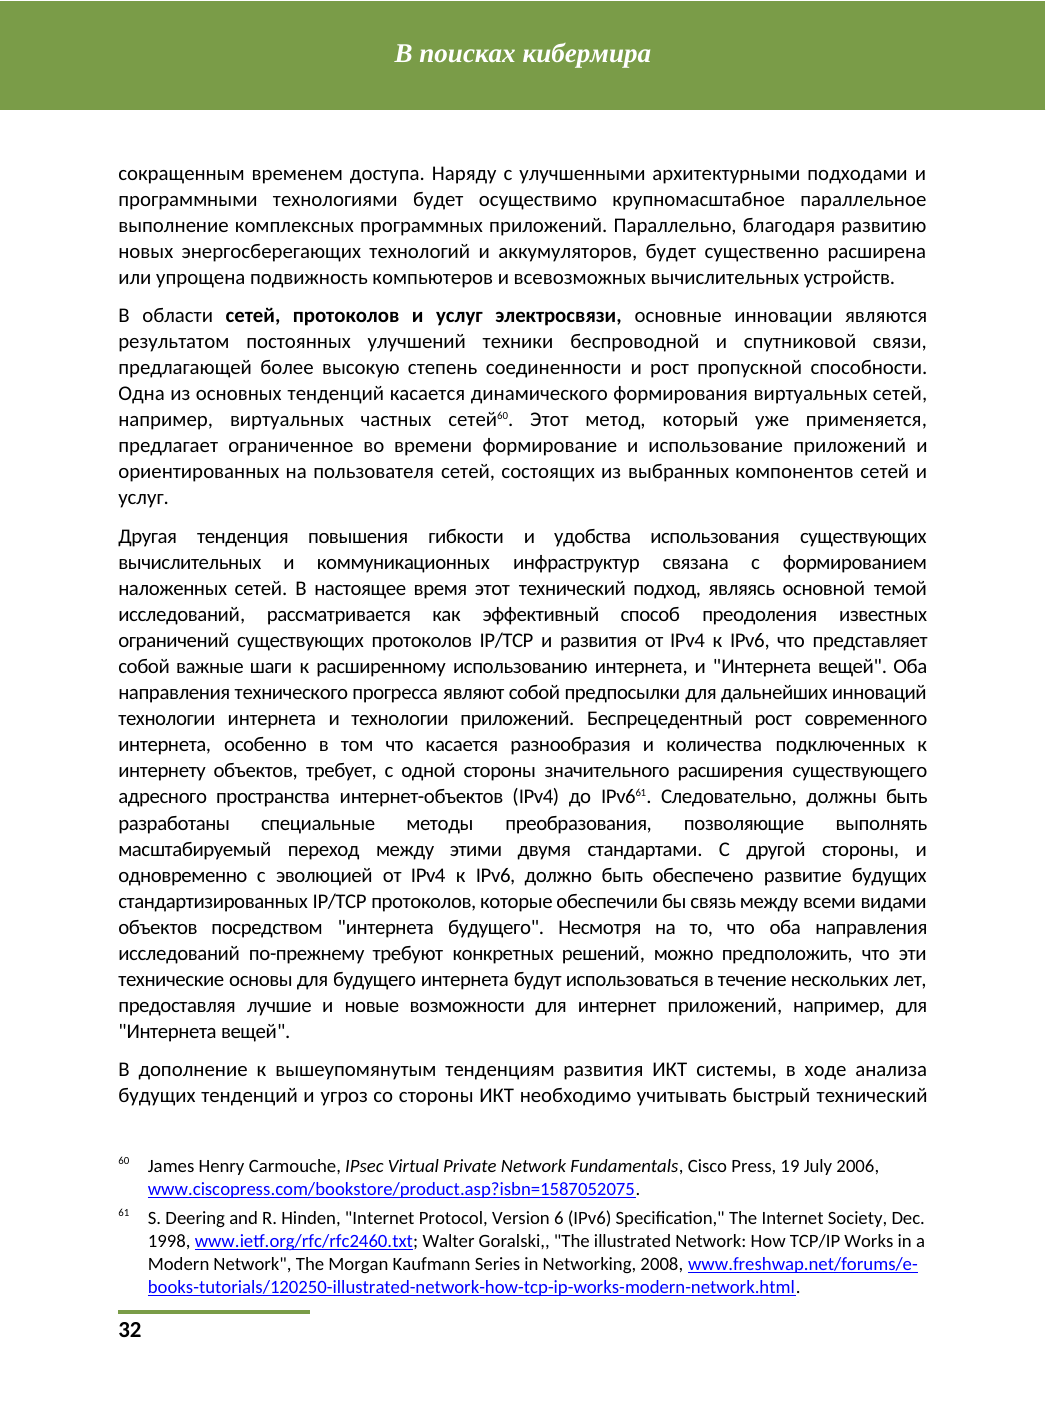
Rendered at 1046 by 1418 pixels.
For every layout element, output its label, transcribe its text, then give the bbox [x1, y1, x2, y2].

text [118, 1056, 927, 1108]
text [118, 159, 927, 289]
text В области сетей, протоколов и услуг электросвязи, основные инновации являются результатом постоянных улучшений техники беспроводной и спутниковой связи, предлагающей более высокую степень соединенности и рост пропускной способности. Одна из основных тенденций касается динамического формирования виртуальных сетей, например, виртуальных частных сетей. Этот метод, который уже применяется, предлагает ограниченное во времени формирование и использование приложений и ориентированных на пользователя сетей, состоящих из выбранных компонентов сетей и услуг. [118, 302, 927, 510]
text Другая тенденция повышения гибкости и удобства использования существующих вычислительных и коммуникационных инфраструктур связана с формированием наложенных сетей. В настоящее время этот технический подход, являясь основной темой исследований, рассматривается как эффективный способ преодоления известных ограничений существующих протоколов IP/TCP и развития от IPv4 к IPv6, что представляет собой важные шаги к расширенному использованию интернета, и "Интернета вещей". Оба направления технического прогресса являют собой предпосылки для дальнейших инноваций технологии интернета и технологии приложений. Беспрецедентный рост современного интернета, особенно в том что касается разнообразия и количества подключенных к интернету объектов, требует, с одной стороны значительного расширения существующего адресного пространства интернет-объектов (IPv4) до IPv6. Следовательно, должны быть разработаны специальные методы преобразования, позволяющие выполнять масштабируемый переход между этими двумя стандартами. С другой стороны, и одновременно с эволюцией от IPv4 к IPv6, должно быть обеспечено развитие будущих стандартизированных IP/TCP протоколов, которые обеспечили бы связь между всеми видами объектов посредством "интернета будущего". Несмотря на то, что оба направления исследований по-прежнему требуют конкретных решений, можно предположить, что эти технические основы для будущего интернета будут использоваться в течение нескольких лет, предоставляя лучшие и новые возможности для интернет приложений, например, для "Интернета вещей". [118, 523, 927, 1043]
